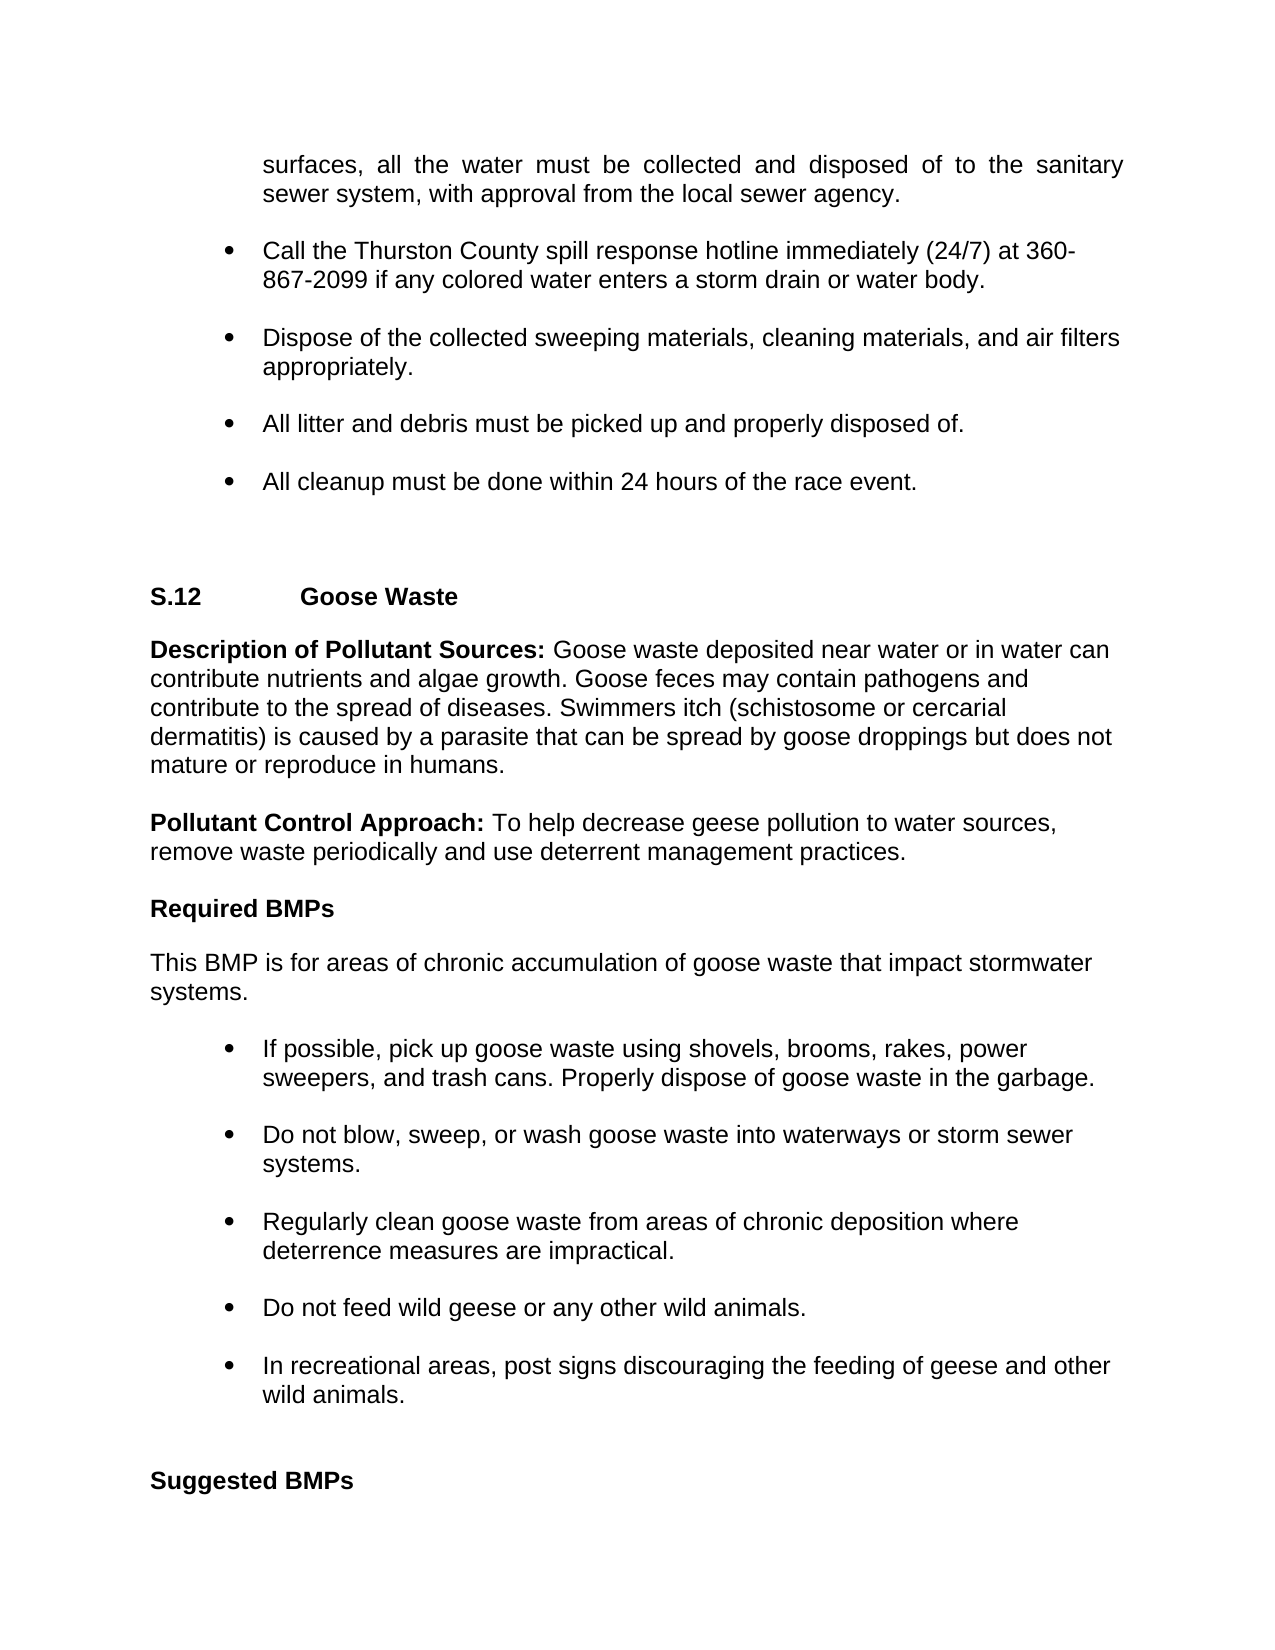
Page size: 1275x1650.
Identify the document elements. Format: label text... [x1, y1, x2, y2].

subtitle S.12 Goose Waste [150, 582, 1125, 610]
list Do not blow, sweep, or wash goose waste into waterways or storm sewer systems. [225, 1121, 1125, 1178]
text Description of Pollutant Sources: Goose waste deposited near water or in water can contribute nutrients and algae growth. Goose feces may contain pathogens and contribute to the spread of diseases. Swimmers itch (schistosome or cercarial dermatitis) is caused by a parasite that can be spread by goose droppings but does not mature or reproduce in humans. [150, 635, 1125, 779]
text Suggested BMPs [150, 1466, 1125, 1495]
list If possible, pick up goose waste using shovels, brooms, rakes, power sweepers, and trash cans. Properly dispose of goose waste in the garbage. [225, 1034, 1125, 1092]
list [225, 150, 1125, 207]
text Required BMPs [150, 894, 1125, 923]
list Do not feed wild geese or any other wild animals. [225, 1293, 1125, 1322]
list All cleanup must be done within 24 hours of the race event. [225, 467, 1125, 495]
list Call the Thurston County spill response hotline immediately (24/7) at 360-867-2099 if any colored water enters a storm drain or water body. [225, 236, 1125, 294]
text Pollutant Control Approach: To help decrease geese pollution to water sources, remove waste periodically and use deterrent management practices. [150, 808, 1125, 865]
list In recreational areas, post signs discouraging the feeding of geese and other wild animals. [225, 1351, 1125, 1408]
text This BMP is for areas of chronic accumulation of goose waste that impact stormwater systems. [150, 948, 1125, 1005]
list All litter and debris must be picked up and properly disposed of. [225, 409, 1125, 438]
list Regularly clean goose waste from areas of chronic deposition where deterrence measures are impractical. [225, 1207, 1125, 1264]
list Dispose of the collected sweeping materials, cleaning materials, and air filters appropriately. [225, 323, 1125, 380]
